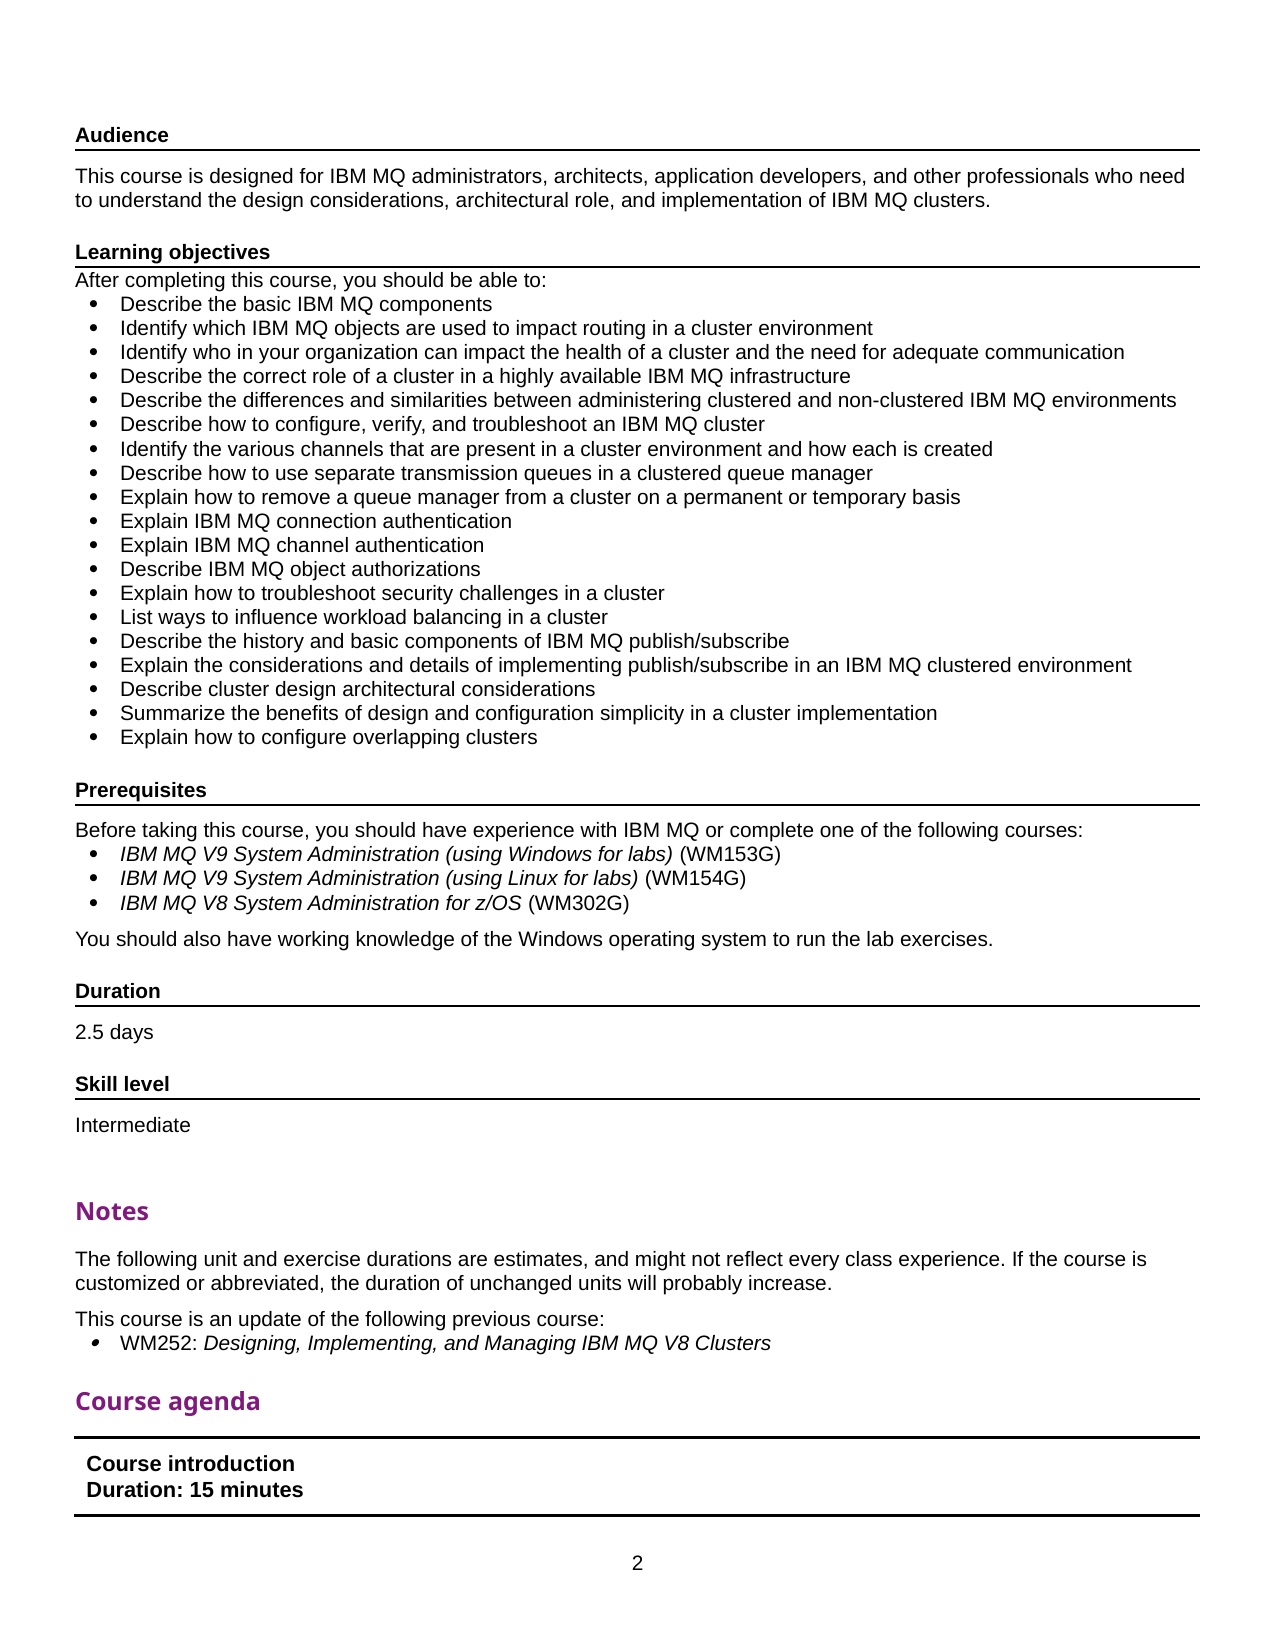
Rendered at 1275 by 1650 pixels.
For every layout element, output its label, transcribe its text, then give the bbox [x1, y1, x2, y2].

subtitle Course agenda [75, 1383, 1200, 1417]
text Describe the basic IBM MQ components [90, 292, 1200, 316]
text Audience [75, 123, 1200, 149]
text Describe the history and basic components of IBM MQ publish/subscribe [90, 629, 1200, 653]
text Explain how to configure overlapping clusters [90, 725, 1200, 749]
text 2.5 days [75, 1020, 1200, 1044]
text Explain how to remove a queue manager from a cluster on a permanent or temporary basis [90, 484, 1200, 508]
text Identify the various channels that are present in a cluster environment and how each is created [90, 436, 1200, 460]
text List ways to influence workload balancing in a cluster [90, 605, 1200, 629]
text The following unit and exercise durations are estimates, and might not reflect every class experience. If the course is customized or abbreviated, the duration of unchanged units will probably increase. [75, 1247, 1200, 1294]
text WM252: Designing, Implementing, and Managing IBM MQ V8 Clusters [90, 1331, 1200, 1355]
text IBM MQ V9 System Administration (using Linux for labs) (WM154G) [90, 866, 1200, 890]
text Identify which IBM MQ objects are used to impact routing in a cluster environment [90, 316, 1200, 340]
text Learning objectives [75, 240, 1200, 266]
text Duration [75, 979, 1200, 1005]
text Describe cluster design architectural considerations [90, 677, 1200, 701]
text You should also have working knowledge of the Windows operating system to run the lab exercises. [75, 927, 1200, 951]
text Describe the differences and similarities between administering clustered and non-clustered IBM MQ environments [90, 388, 1200, 412]
table_header Course introduction Duration: 15 minutes [74, 1439, 1200, 1514]
text Skill level [75, 1072, 1200, 1098]
text Describe how to configure, verify, and troubleshoot an IBM MQ cluster [90, 412, 1200, 436]
text This course is an update of the following previous course: [75, 1307, 1200, 1331]
text Describe IBM MQ object authorizations [90, 557, 1200, 581]
text IBM MQ V9 System Administration (using Windows for labs) (WM153G) [90, 842, 1200, 866]
text Summarize the benefits of design and configuration simplicity in a cluster implementation [90, 701, 1200, 725]
text Describe how to use separate transmission queues in a clustered queue manager [90, 460, 1200, 484]
text This course is designed for IBM MQ administrators, architects, application developers, and other professionals who need to understand the design considerations, architectural role, and implementation of IBM MQ clusters. [75, 163, 1200, 211]
text Explain how to troubleshoot security challenges in a cluster [90, 581, 1200, 605]
text Intermediate [75, 1113, 1200, 1137]
text Prerequisites [75, 778, 1200, 804]
subtitle Notes [75, 1194, 1200, 1228]
text Explain IBM MQ channel authentication [90, 533, 1200, 557]
text IBM MQ V8 System Administration for z/OS (WM302G) [90, 890, 1200, 914]
text Describe the correct role of a cluster in a highly available IBM MQ infrastructure [90, 364, 1200, 388]
text Before taking this course, you should have experience with IBM MQ or complete one of the following courses: [75, 818, 1200, 842]
text After completing this course, you should be able to: [75, 268, 1200, 292]
text Explain the considerations and details of implementing publish/subscribe in an IBM MQ clustered environment [90, 653, 1200, 677]
text Identify who in your organization can impact the health of a cluster and the need for adequate communication [90, 340, 1200, 364]
text Explain IBM MQ connection authentication [90, 508, 1200, 533]
